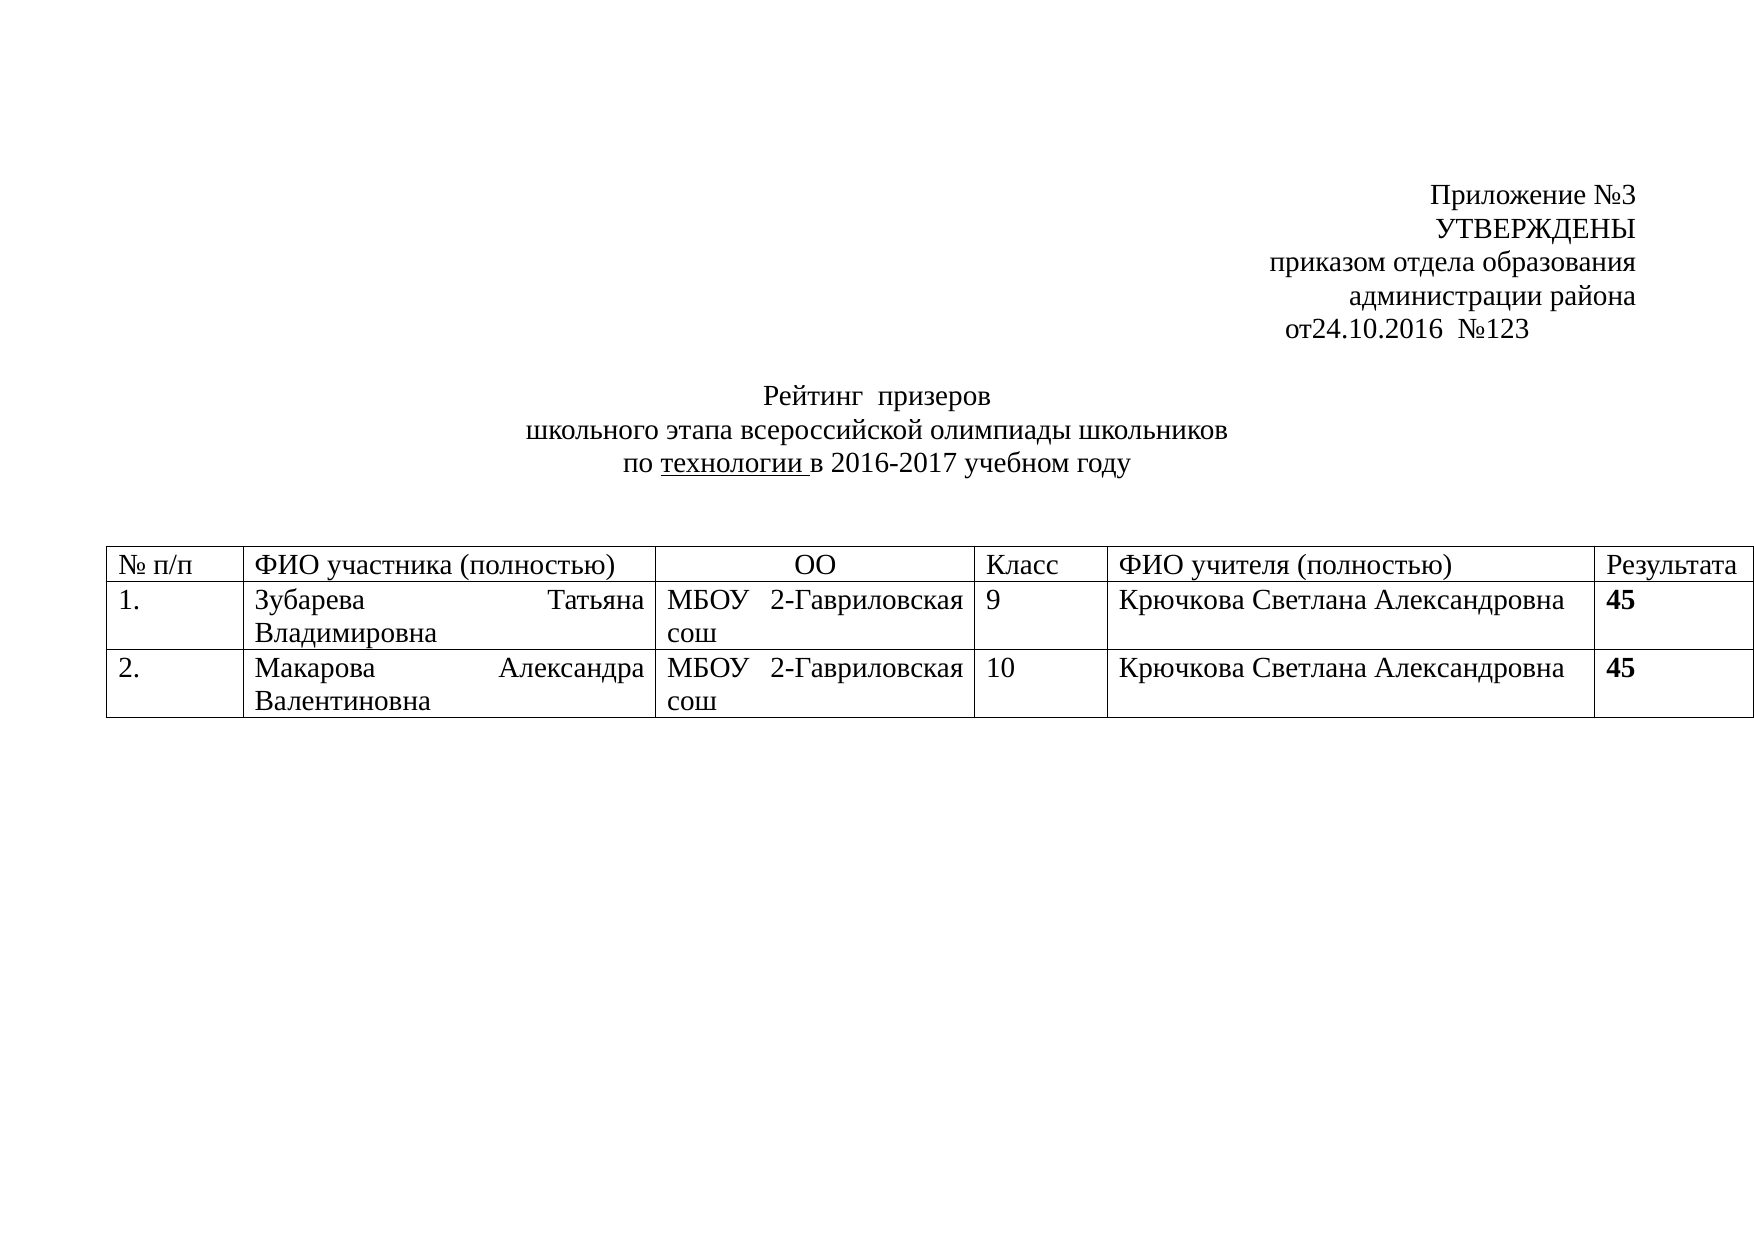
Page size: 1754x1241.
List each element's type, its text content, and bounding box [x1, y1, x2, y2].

table_header ОО [656, 547, 974, 581]
text Рейтинг призеров [118, 378, 1636, 412]
table_header ФИО участника (полностью) [244, 547, 655, 581]
table_cell МБОУ 2-Гавриловская сош [656, 650, 974, 717]
table_cell Макарова Александра Валентиновна [244, 650, 655, 717]
text по технологии в 2016-2017 учебном году [118, 446, 1636, 479]
table_header Результата [1595, 547, 1753, 581]
text Приложение №3 [118, 177, 1636, 211]
table_cell 9 [975, 582, 1107, 649]
text от24.10.2016 №123 [118, 311, 1636, 345]
text администрации района [118, 278, 1636, 311]
table_header № п/п [107, 547, 243, 581]
table_cell Крючкова Светлана Александровна [1108, 582, 1594, 649]
table_cell Зубарева Татьяна Владимировна [244, 582, 655, 649]
table_header Класс [975, 547, 1107, 581]
text приказом отдела образования [118, 244, 1636, 278]
table_cell 45 [1595, 582, 1753, 649]
table_cell 1. [107, 582, 243, 649]
table_cell 45 [1595, 650, 1753, 717]
text школьного этапа всероссийской олимпиады школьников [118, 412, 1636, 446]
table_cell МБОУ 2-Гавриловская сош [656, 582, 974, 649]
table_cell Крючкова Светлана Александровна [1108, 650, 1594, 717]
table_header ФИО учителя (полностью) [1108, 547, 1594, 581]
text УТВЕРЖДЕНЫ [118, 211, 1636, 244]
table_cell 2. [107, 650, 243, 717]
table_cell 10 [975, 650, 1107, 717]
